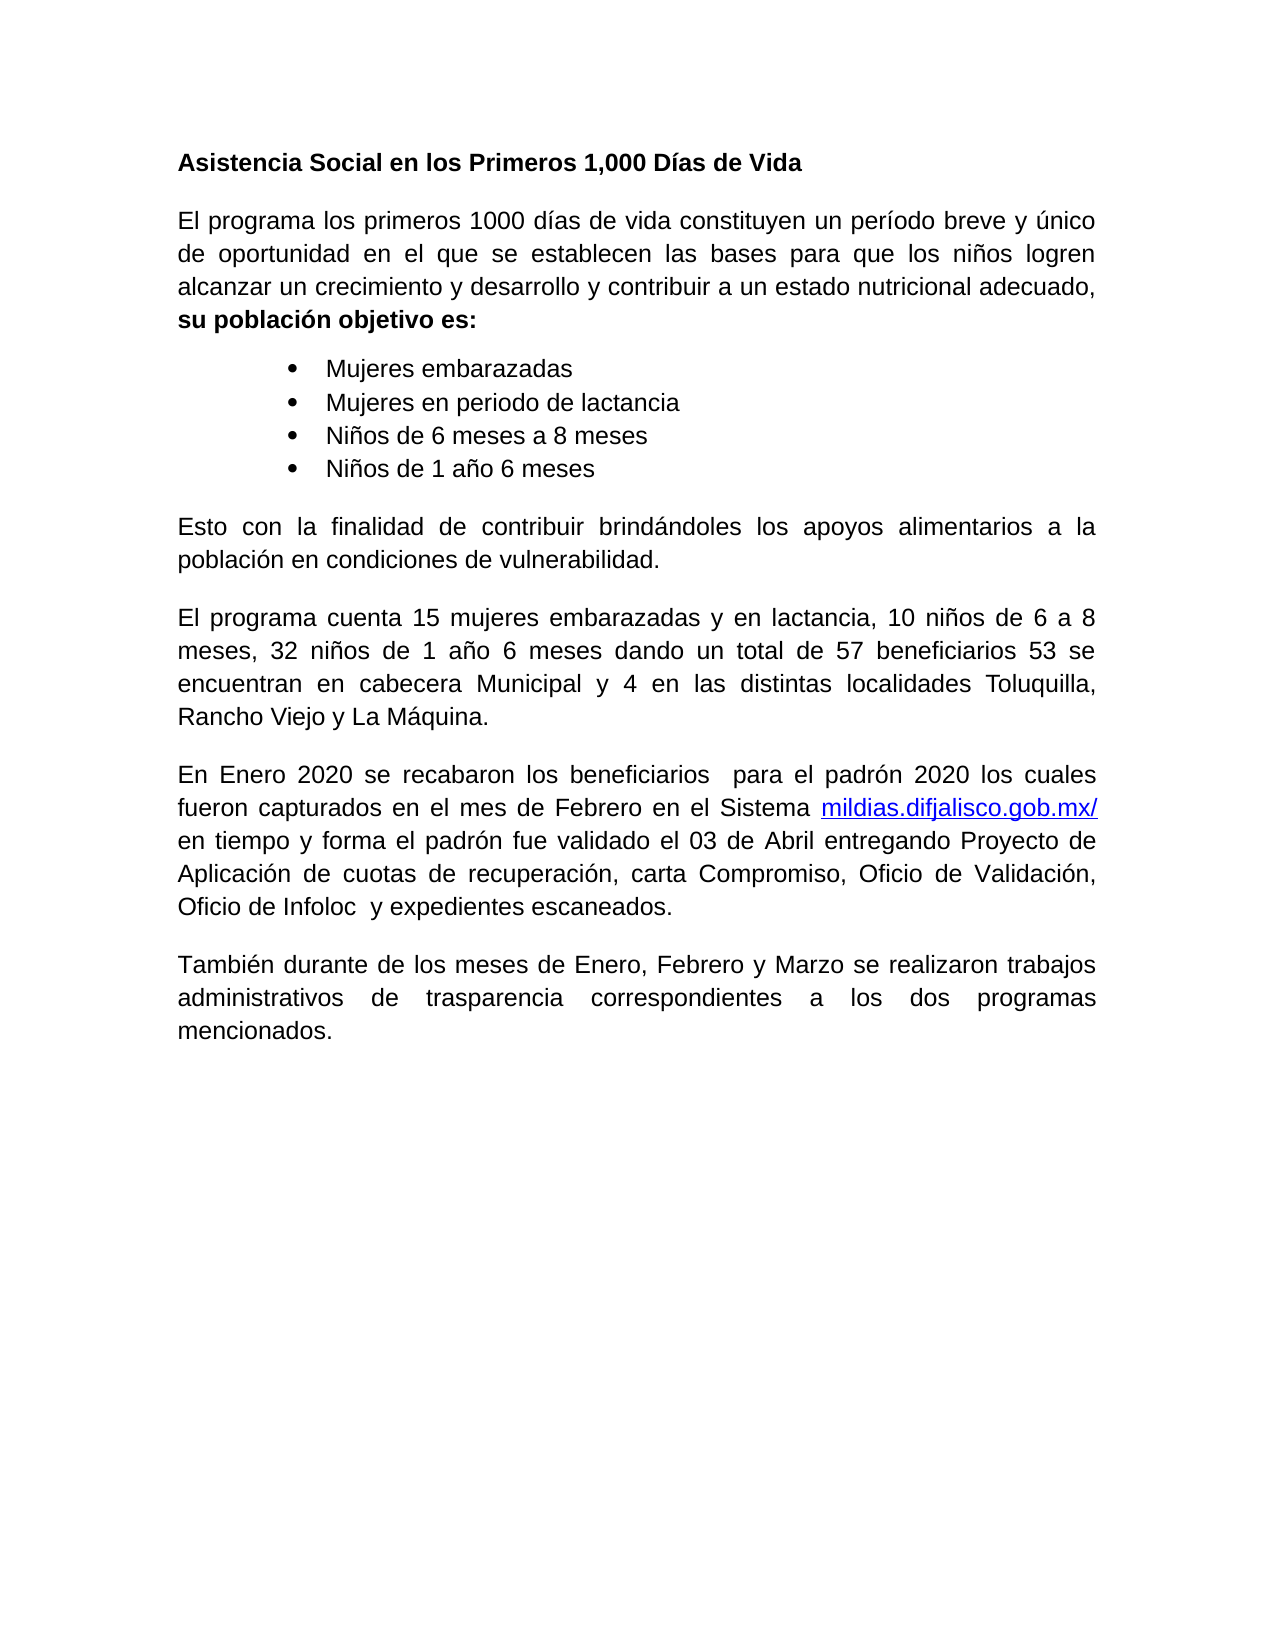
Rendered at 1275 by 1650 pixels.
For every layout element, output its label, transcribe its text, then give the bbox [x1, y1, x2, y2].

list Niños de 1 año 6 meses [288, 454, 1098, 483]
text El programa cuenta 15 mujeres embarazadas y en lactancia, 10 niños de 6 a 8 meses, 32 niños de 1 año 6 meses dando un total de 57 beneficiarios 53 se encuentran en cabecera Municipal y 4 en las distintas localidades Toluquilla, Rancho Viejo y La Máquina. [177, 603, 1098, 731]
text El programa los primeros 1000 días de vida constituyen un período breve y único de oportunidad en el que se establecen las bases para que los niños logren alcanzar un crecimiento y desarrollo y contribuir a un estado nutricional adecuado, su población objetivo es: [177, 206, 1098, 333]
text Asistencia Social en los Primeros 1,000 Días de Vida [177, 148, 1098, 176]
text En Enero 2020 se recabaron los beneficiarios para el padrón 2020 los cuales fueron capturados en el mes de Febrero en el Sistema mildias.difjalisco.gob.mx/ en tiempo y forma el padrón fue validado el 03 de Abril entregando Proyecto de Aplicación de cuotas de recuperación, carta Compromiso, Oficio de Validación, Oficio de Infoloc y expedientes escaneados. [177, 760, 1098, 921]
list Niños de 6 meses a 8 meses [288, 421, 1098, 449]
list Mujeres en periodo de lactancia [288, 387, 1098, 416]
text También durante de los meses de Enero, Febrero y Marzo se realizaron trabajos administrativos de trasparencia correspondientes a los dos programas mencionados. [177, 950, 1098, 1045]
list Mujeres embarazadas [288, 354, 1098, 383]
text Esto con la finalidad de contribuir brindándoles los apoyos alimentarios a la población en condiciones de vulnerabilidad. [177, 512, 1098, 574]
